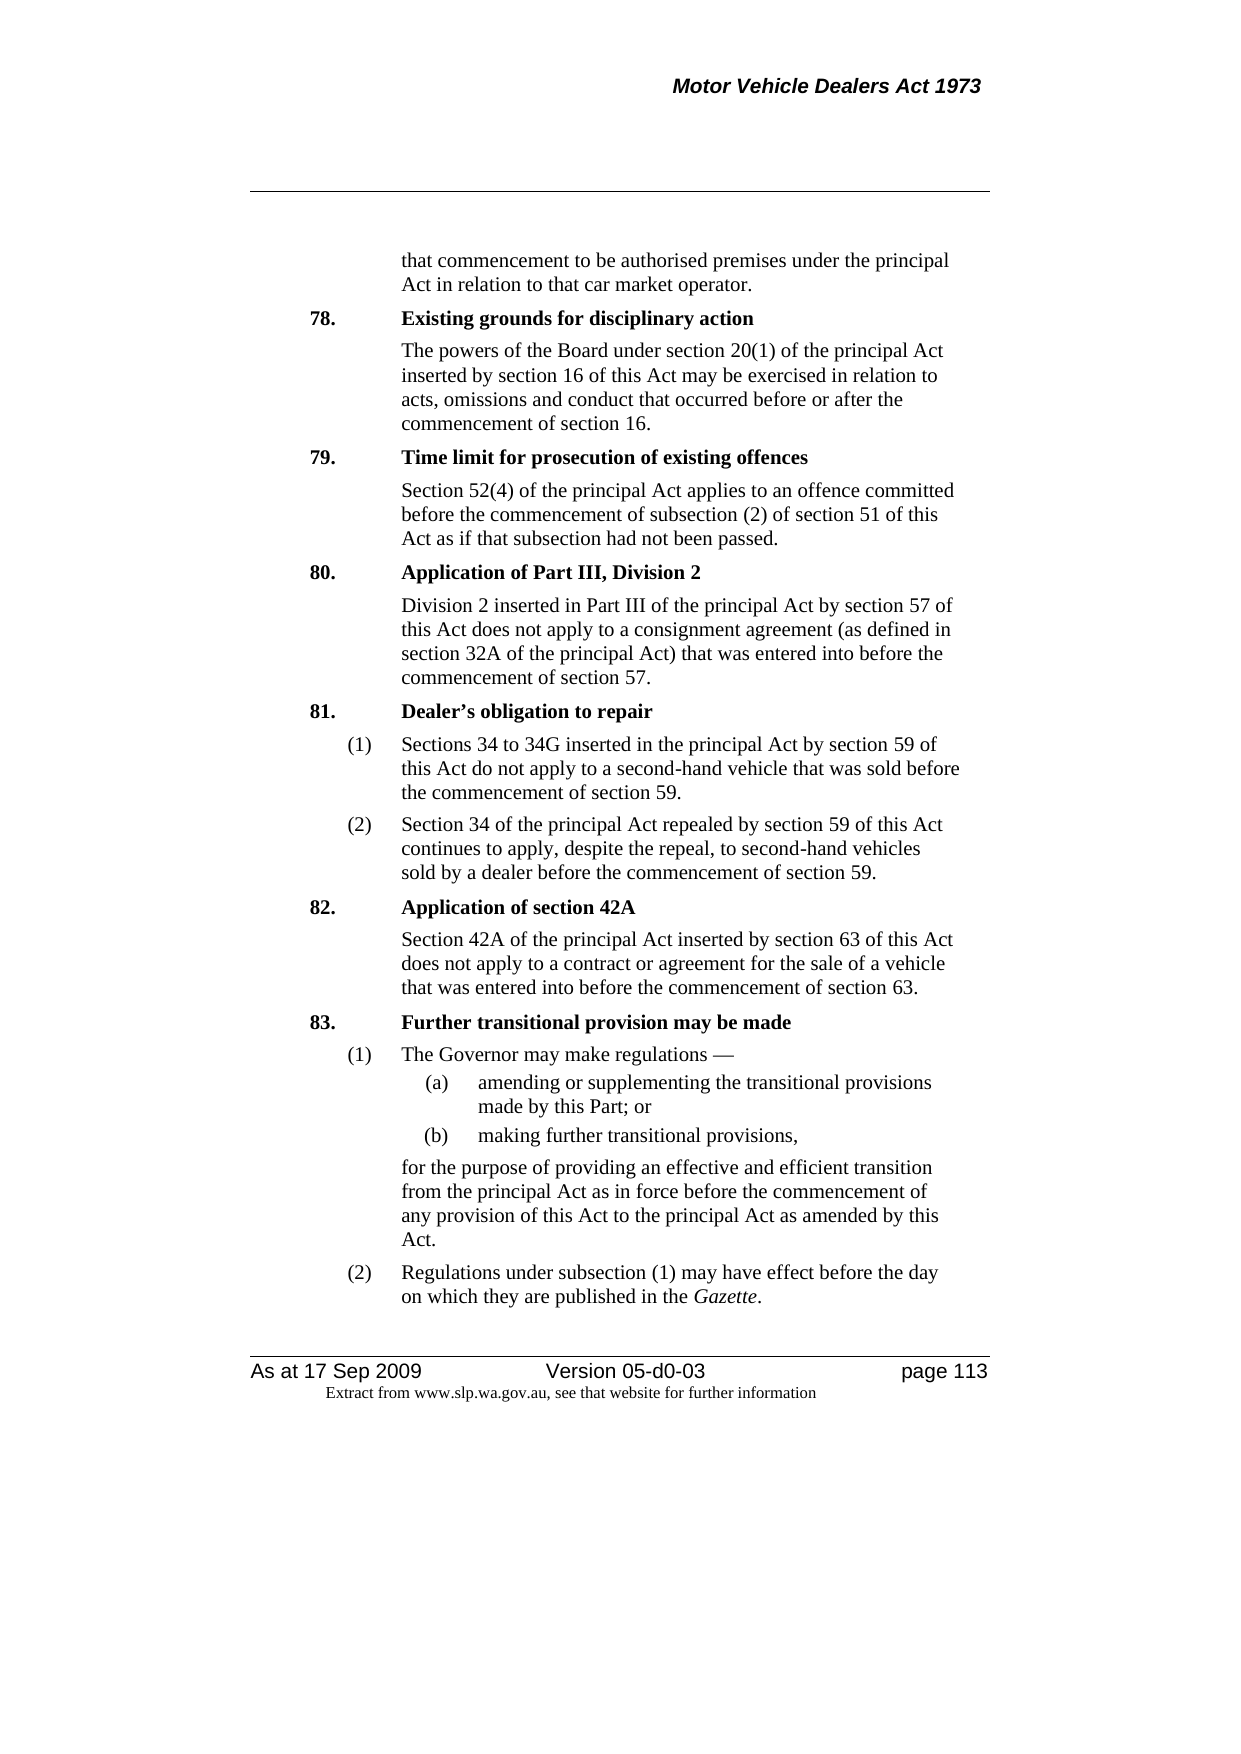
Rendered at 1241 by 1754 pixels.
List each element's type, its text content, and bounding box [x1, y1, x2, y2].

subtitle 83. Further transitional provision may be made [309, 1010, 960, 1034]
text The powers of the Board under section 20(1) of the principal Act inserted by section 16 of this Act may be exercised in relation to acts, omissions and conduct that occurred before or after the commencement of section 16. [312, 338, 960, 435]
text (a) amending or supplementing the transitional provisions made by this Part; or [389, 1070, 960, 1118]
text (1) The Governor may make regulations — [312, 1042, 960, 1066]
subtitle 79. Time limit for prosecution of existing offences [309, 445, 960, 469]
text Section 42A of the principal Act inserted by section 63 of this Act does not apply to a contract or agreement for the sale of a vehicle that was entered into before the commencement of section 63. [312, 927, 960, 999]
subtitle 80. Application of Part III, Division 2 [309, 560, 960, 584]
subtitle 81. Dealer’s obligation to repair [309, 699, 960, 723]
text Division 2 inserted in Part III of the principal Act by section 57 of this Act does not apply to a consignment agreement (as defined in section 32A of the principal Act) that was entered into before the commencement of section 57. [312, 592, 960, 689]
text (2) Section 34 of the principal Act repealed by section 59 of this Act continues to apply, despite the repeal, to second-hand vehicles sold by a dealer before the commencement of section 59. [312, 812, 960, 884]
text for the purpose of providing an effective and efficient transition from the principal Act as in force before the commencement of any provision of this Act to the principal Act as amended by this Act. [312, 1155, 960, 1251]
subtitle 78. Existing grounds for disciplinary action [309, 306, 960, 330]
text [312, 247, 960, 296]
text (1) Sections 34 to 34G inserted in the principal Act by section 59 of this Act do not apply to a second-hand vehicle that was sold before the commencement of section 59. [312, 732, 960, 804]
text (b) making further transitional provisions, [389, 1123, 960, 1147]
text (2) Regulations under subsection (1) may have effect before the day on which they are published in the Gazette. [312, 1259, 960, 1308]
text Section 52(4) of the principal Act applies to an offence committed before the commencement of subsection (2) of section 51 of this Act as if that subsection had not been passed. [312, 477, 960, 550]
subtitle 82. Application of section 42A [309, 895, 960, 919]
